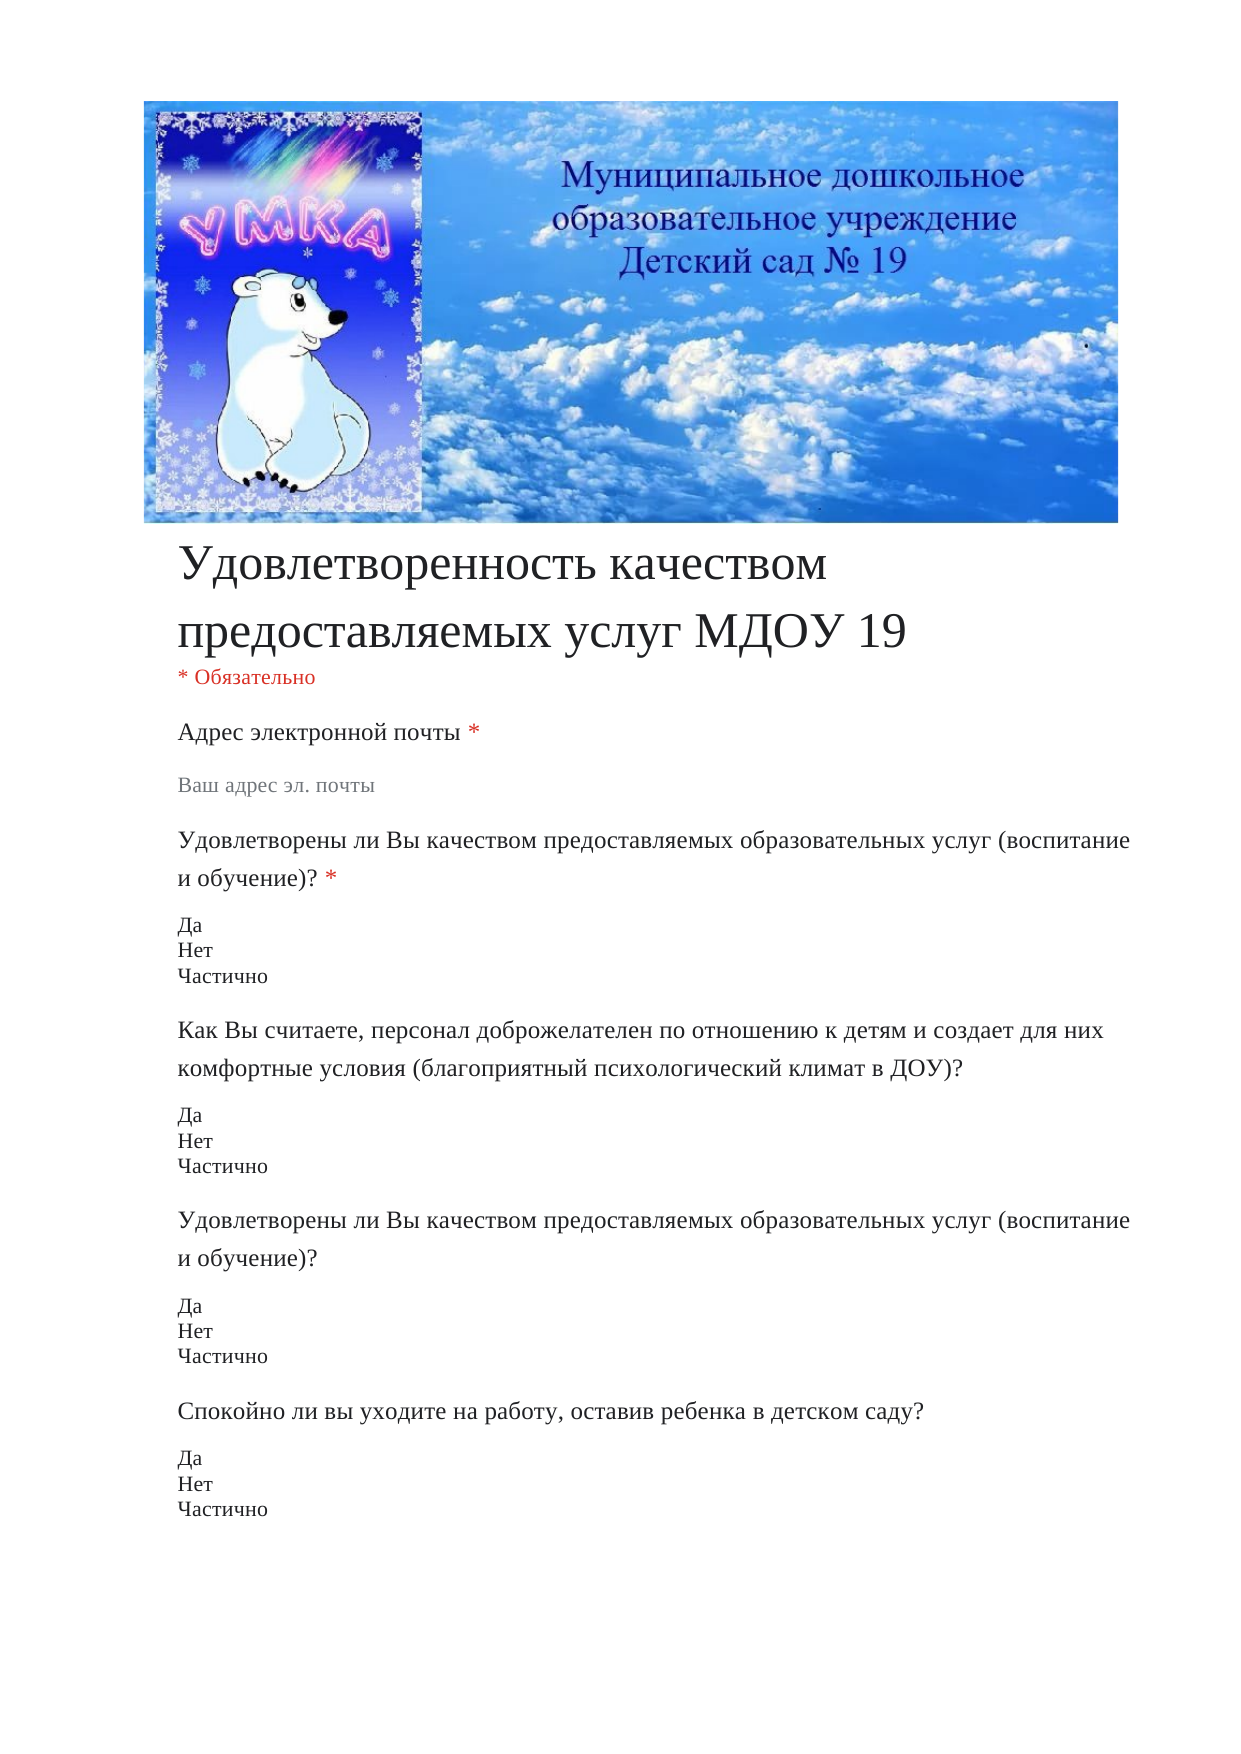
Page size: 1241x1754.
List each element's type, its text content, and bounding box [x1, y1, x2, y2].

text Удовлетворены ли Вы качеством предоставляемых образовательных услуг (воспитание и обучение)? [177, 1197, 1152, 1272]
text Спокойно ли вы уходите на работу, оставив ребенка в детском саду? [177, 1387, 1152, 1424]
text Частично [177, 963, 1152, 988]
picture [143, 101, 1119, 524]
text Да [177, 1293, 1152, 1318]
text Да [177, 1102, 1152, 1128]
text * Обязательно [177, 658, 1152, 689]
text Удовлетворенность качеством предоставляемых услуг МДОУ 19 [177, 523, 1152, 658]
text Частично [177, 1496, 1152, 1521]
text Да [177, 912, 1152, 937]
text Нет [177, 1318, 1152, 1343]
text Как Вы считаете, персонал доброжелателен по отношению к детям и создает для них комфортные условия (благоприятный психологический климат в ДОУ)? [177, 1007, 1152, 1082]
text Нет [177, 1128, 1152, 1153]
text Частично [177, 1343, 1152, 1368]
text Адрес электронной почты * [177, 708, 1152, 746]
text Нет [177, 937, 1152, 963]
text Частично [177, 1153, 1152, 1178]
text Удовлетворены ли Вы качеством предоставляемых образовательных услуг (воспитание и обучение)? * [177, 816, 1152, 891]
text Нет [177, 1471, 1152, 1496]
text Да [177, 1445, 1152, 1471]
text Ваш адрес эл. почты [177, 766, 1152, 798]
